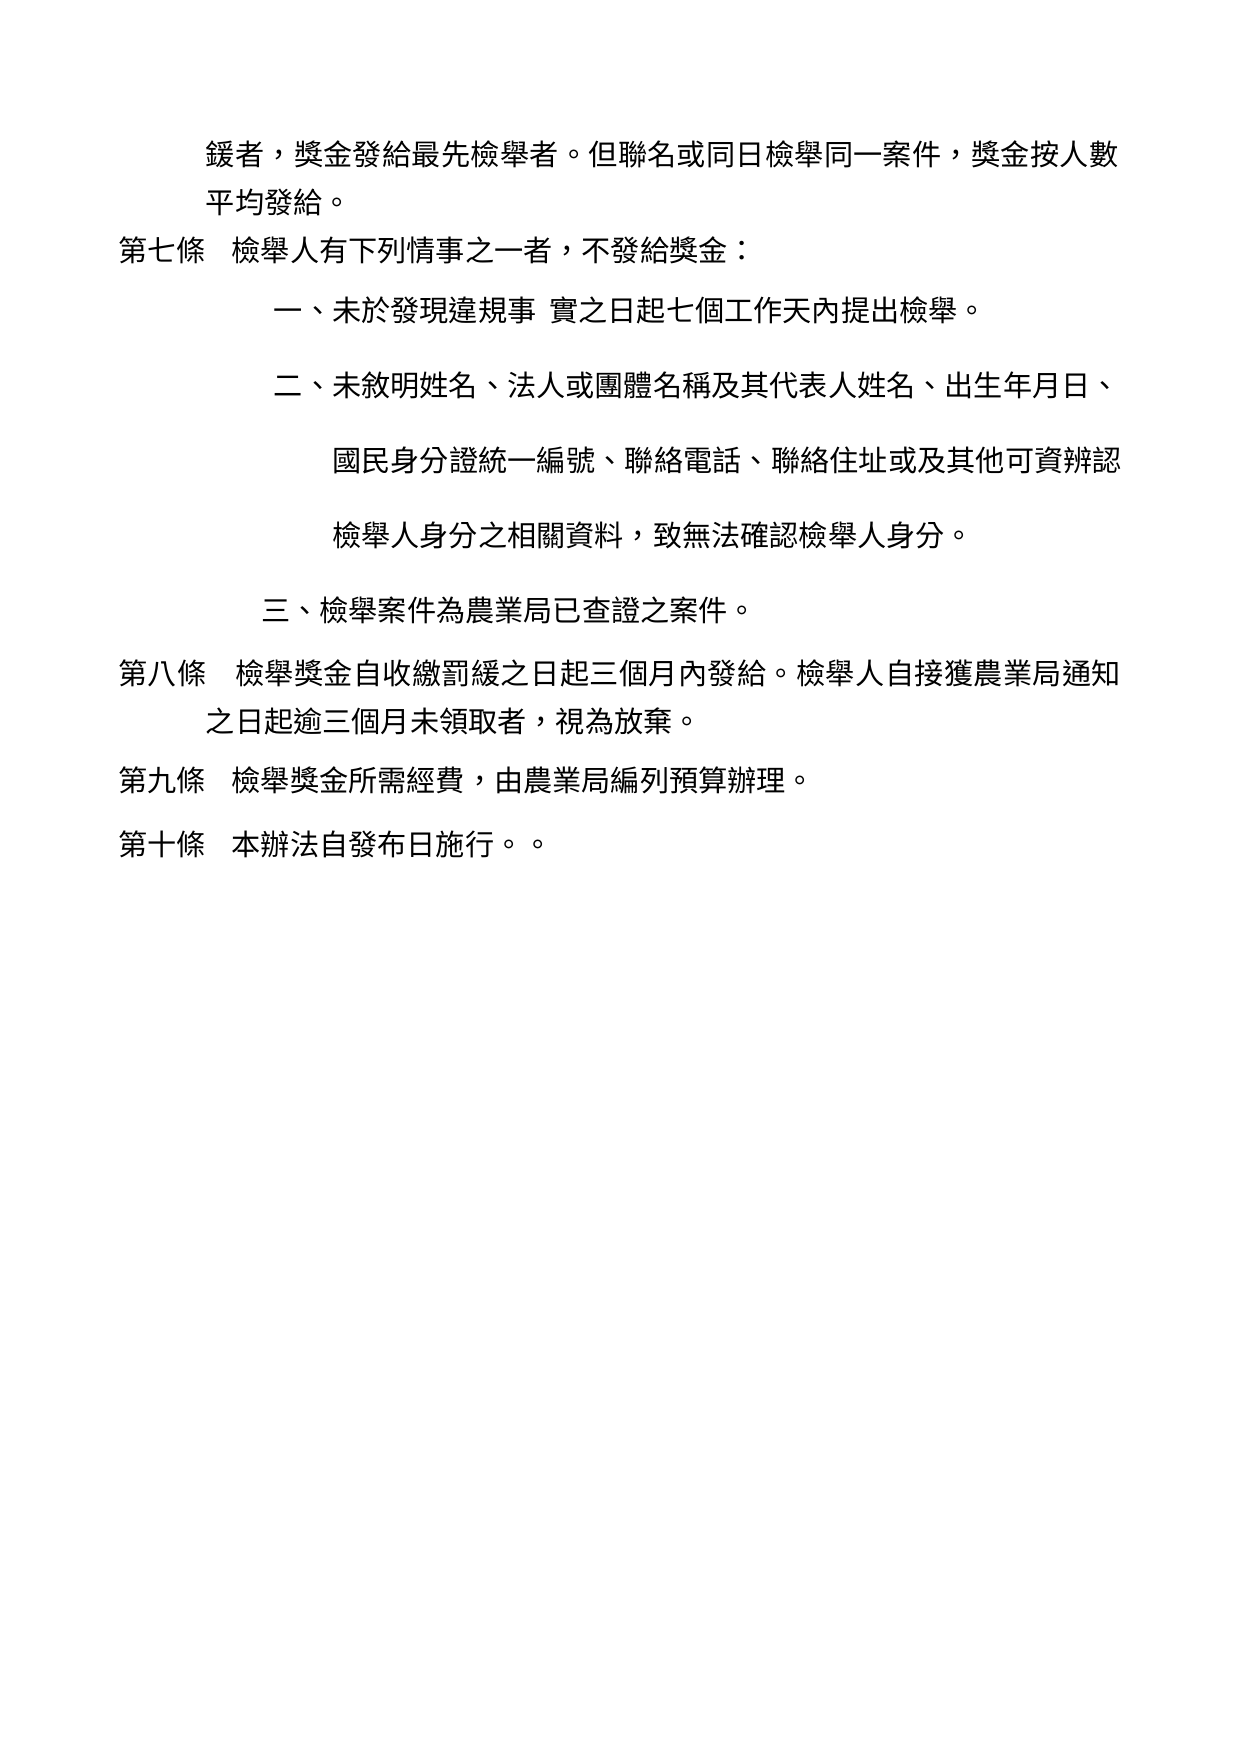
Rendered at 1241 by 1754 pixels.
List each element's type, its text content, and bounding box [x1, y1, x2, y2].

text 二、未敘明姓名、法人或團體名稱及其代表人姓名、出生年月日、國民身分證統一編號、聯絡電話、聯絡住址或及其他可資辨認檢舉人身分之相關資料，致無法確認檢舉人身分。 [274, 346, 1122, 571]
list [118, 127, 1122, 223]
list 第七條 檢舉人有下列情事之一者，不發給獎金： [118, 223, 1122, 271]
text 三、檢舉案件為農業局已查證之案件。 [188, 571, 1122, 646]
list 第八條 檢舉獎金自收繳罰緩之日起三個月內發給。檢舉人自接獲農業局通知之日起逾三個月未領取者，視為放棄。 [118, 646, 1122, 742]
text 一、未於發現違規事 實之日起七個工作天內提出檢舉。 [274, 271, 1122, 346]
text 第九條 檢舉獎金所需經費，由農業局編列預算辦理。 [118, 742, 1122, 817]
list 第十條 本辦法自發布日施行。。 [118, 817, 1122, 864]
